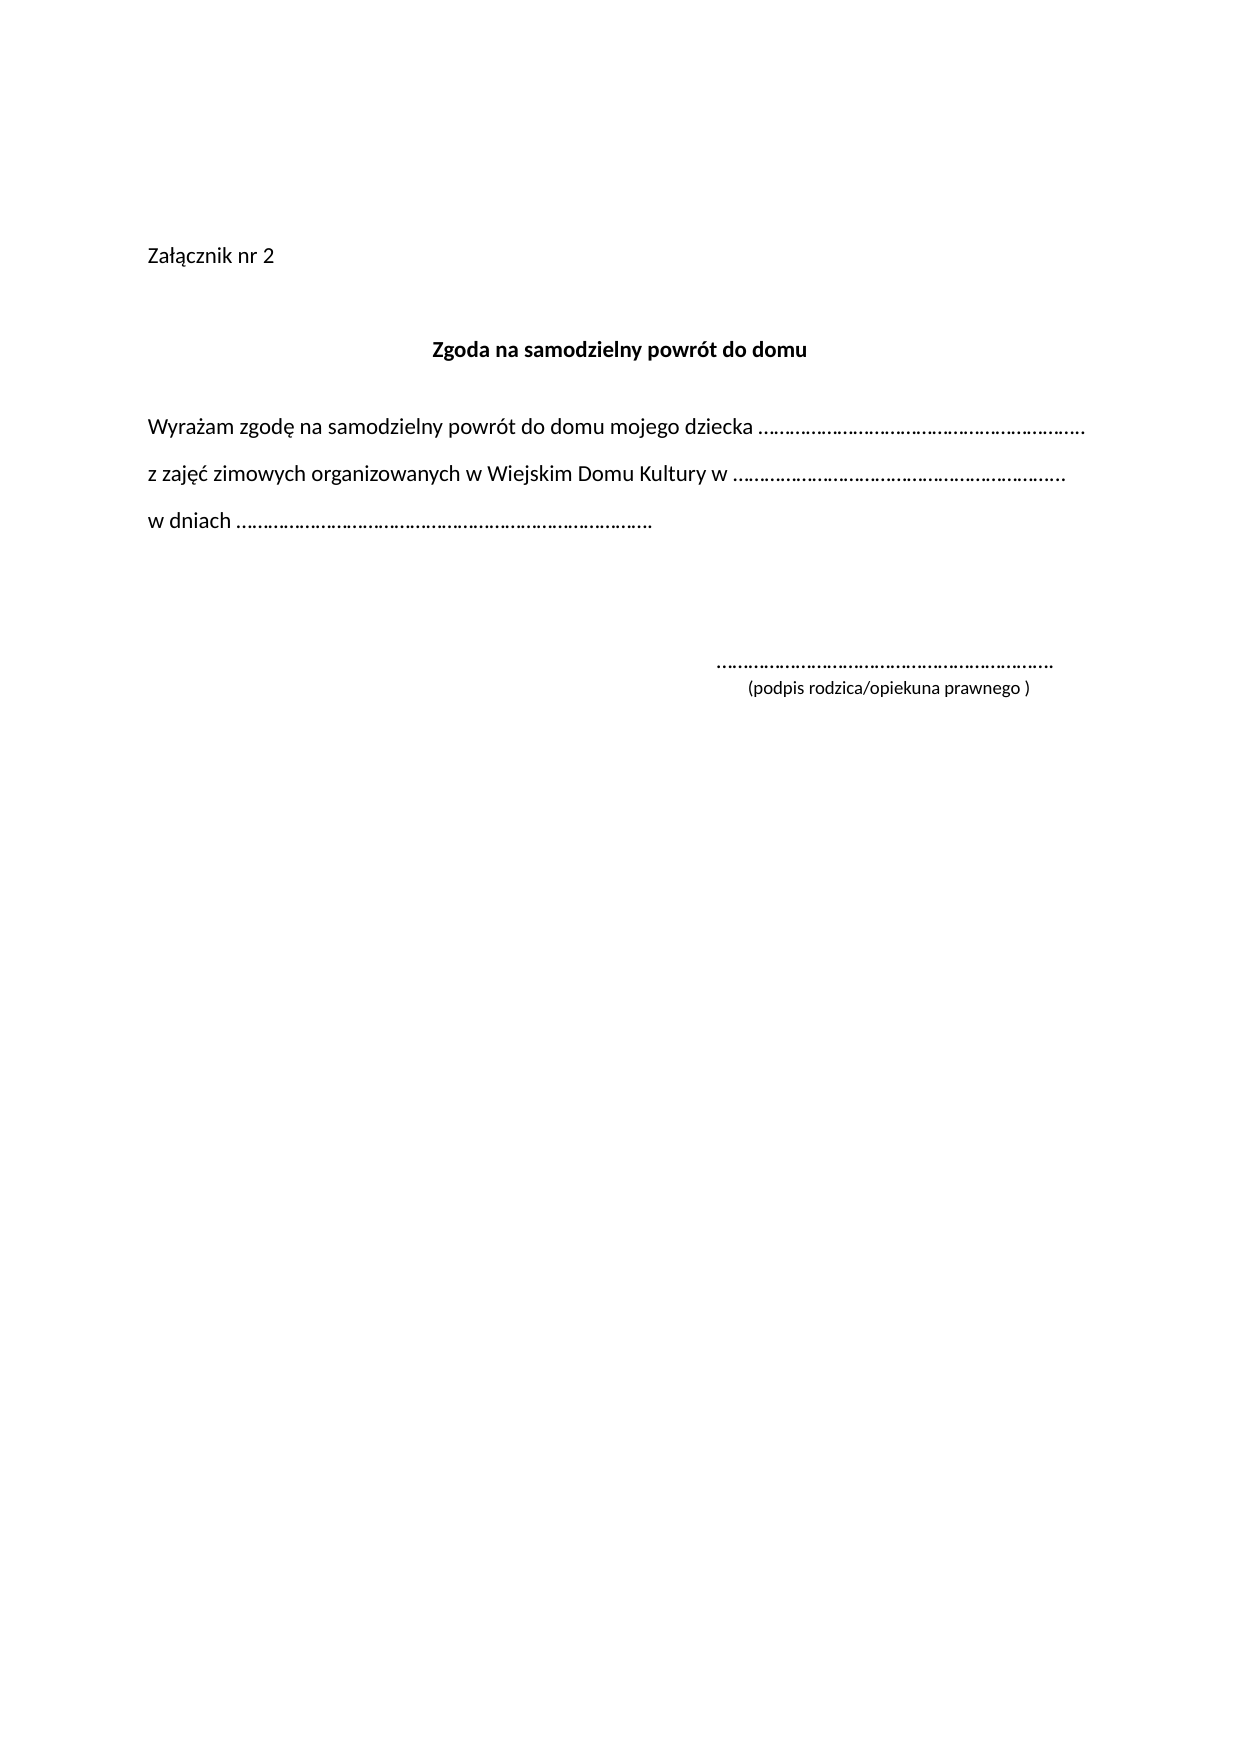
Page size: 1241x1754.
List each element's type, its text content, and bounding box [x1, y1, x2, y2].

text Wyrażam zgodę na samodzielny powrót do domu mojego dziecka …………………………………………………….. [148, 382, 1093, 440]
text w dniach ……………………………………………………………………. [148, 506, 1093, 534]
text ………………………………………………………. (podpis rodzica/opiekuna prawnego ) [148, 647, 1093, 699]
text Zgoda na samodzielny powrót do domu [148, 335, 1093, 363]
text z zajęć zimowych organizowanych w Wiejskim Domu Kultury w ……………………………………………………... [148, 459, 1093, 487]
text Załącznik nr 2 [148, 241, 1093, 269]
